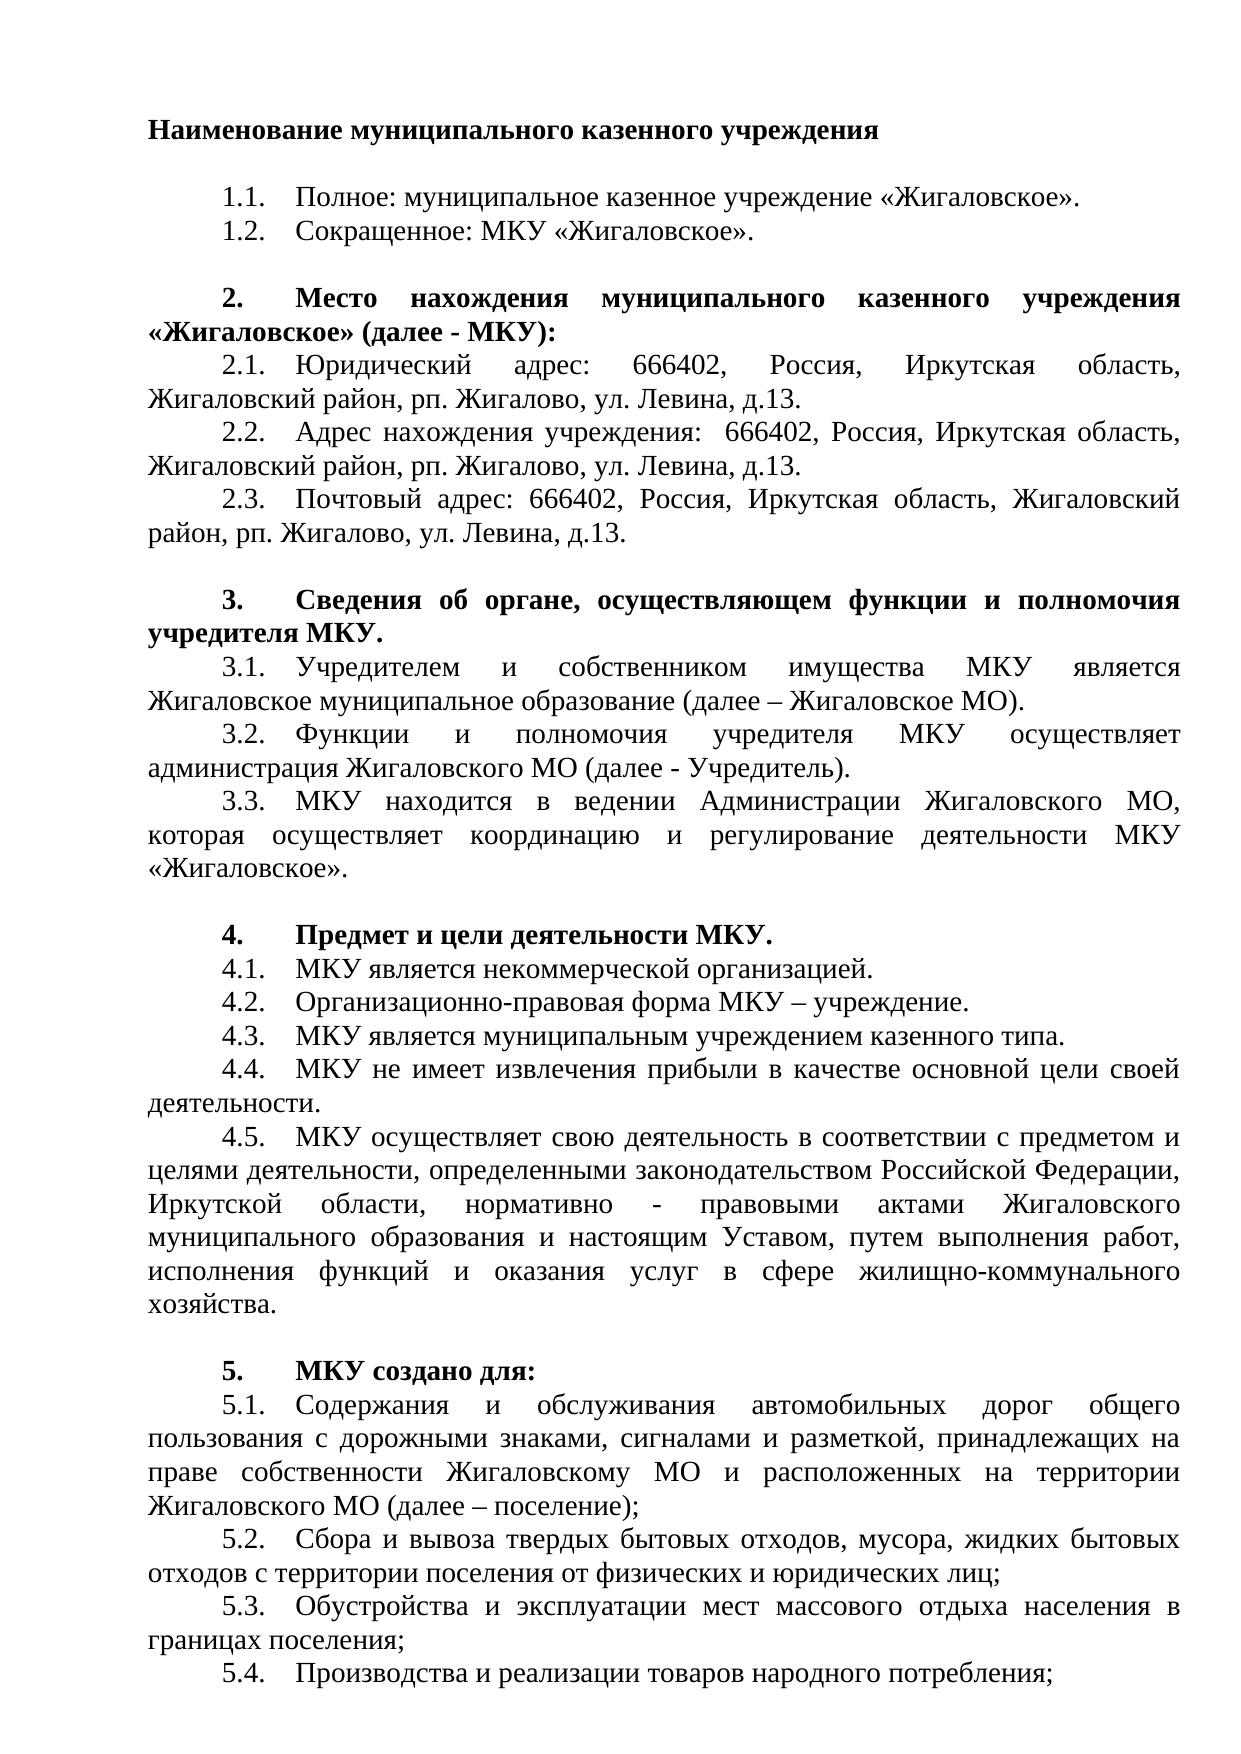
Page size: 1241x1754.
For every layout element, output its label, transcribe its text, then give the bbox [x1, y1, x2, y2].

list Сведения об органе, осуществляющем функции и полномочия учредителя МКУ. [148, 582, 1181, 649]
list Адрес нахождения учреждения: 666402, Россия, Иркутская область, Жигаловский район, рп. Жигалово, ул. Левина, д.13. [148, 414, 1181, 481]
text Наименование муниципального казенного учреждения [148, 112, 1181, 146]
list Организационно-правовая форма МКУ – учреждение. [148, 984, 1181, 1018]
list Место нахождения муниципального казенного учреждения «Жигаловское» (далее - МКУ): [148, 280, 1181, 347]
list Предмет и цели деятельности МКУ. [148, 917, 1181, 951]
list МКУ создано для: [148, 1353, 1181, 1387]
list МКУ не имеет извлечения прибыли в качестве основной цели своей деятельности. [148, 1052, 1181, 1119]
list МКУ находится в ведении Администрации Жигаловского МО, которая осуществляет координацию и регулирование деятельности МКУ «Жигаловское». [148, 783, 1181, 884]
list Функции и полномочия учредителя МКУ осуществляет администрация Жигаловского МО (далее - Учредитель). [148, 716, 1181, 783]
list Полное: муниципальное казенное учреждение «Жигаловское». [148, 179, 1181, 213]
list Юридический адрес: 666402, Россия, Иркутская область, Жигаловский район, рп. Жигалово, ул. Левина, д.13. [148, 347, 1181, 414]
list Содержания и обслуживания автомобильных дорог общего пользования с дорожными знаками, сигналами и разметкой, принадлежащих на праве собственности Жигаловскому МО и расположенных на территории Жигаловского МО (далее – поселение); [148, 1387, 1181, 1521]
list Сокращенное: МКУ «Жигаловское». [148, 213, 1181, 247]
list Обустройства и эксплуатации мест массового отдыха населения в границах поселения; [148, 1588, 1181, 1655]
list МКУ является некоммерческой организацией. [148, 951, 1181, 984]
list Производства и реализации товаров народного потребления; [148, 1655, 1181, 1689]
list МКУ является муниципальным учреждением казенного типа. [148, 1018, 1181, 1052]
list Сбора и вывоза твердых бытовых отходов, мусора, жидких бытовых отходов с территории поселения от физических и юридических лиц; [148, 1521, 1181, 1588]
list Почтовый адрес: 666402, Россия, Иркутская область, Жигаловский район, рп. Жигалово, ул. Левина, д.13. [148, 481, 1181, 548]
list Учредителем и собственником имущества МКУ является Жигаловское муниципальное образование (далее – Жигаловское МО). [148, 649, 1181, 716]
list МКУ осуществляет свою деятельность в соответствии с предметом и целями деятельности, определенными законодательством Российской Федерации, Иркутской области, нормативно - правовыми актами Жигаловского муниципального образования и настоящим Уставом, путем выполнения работ, исполнения функций и оказания услуг в сфере жилищно-коммунального хозяйства. [148, 1119, 1181, 1320]
